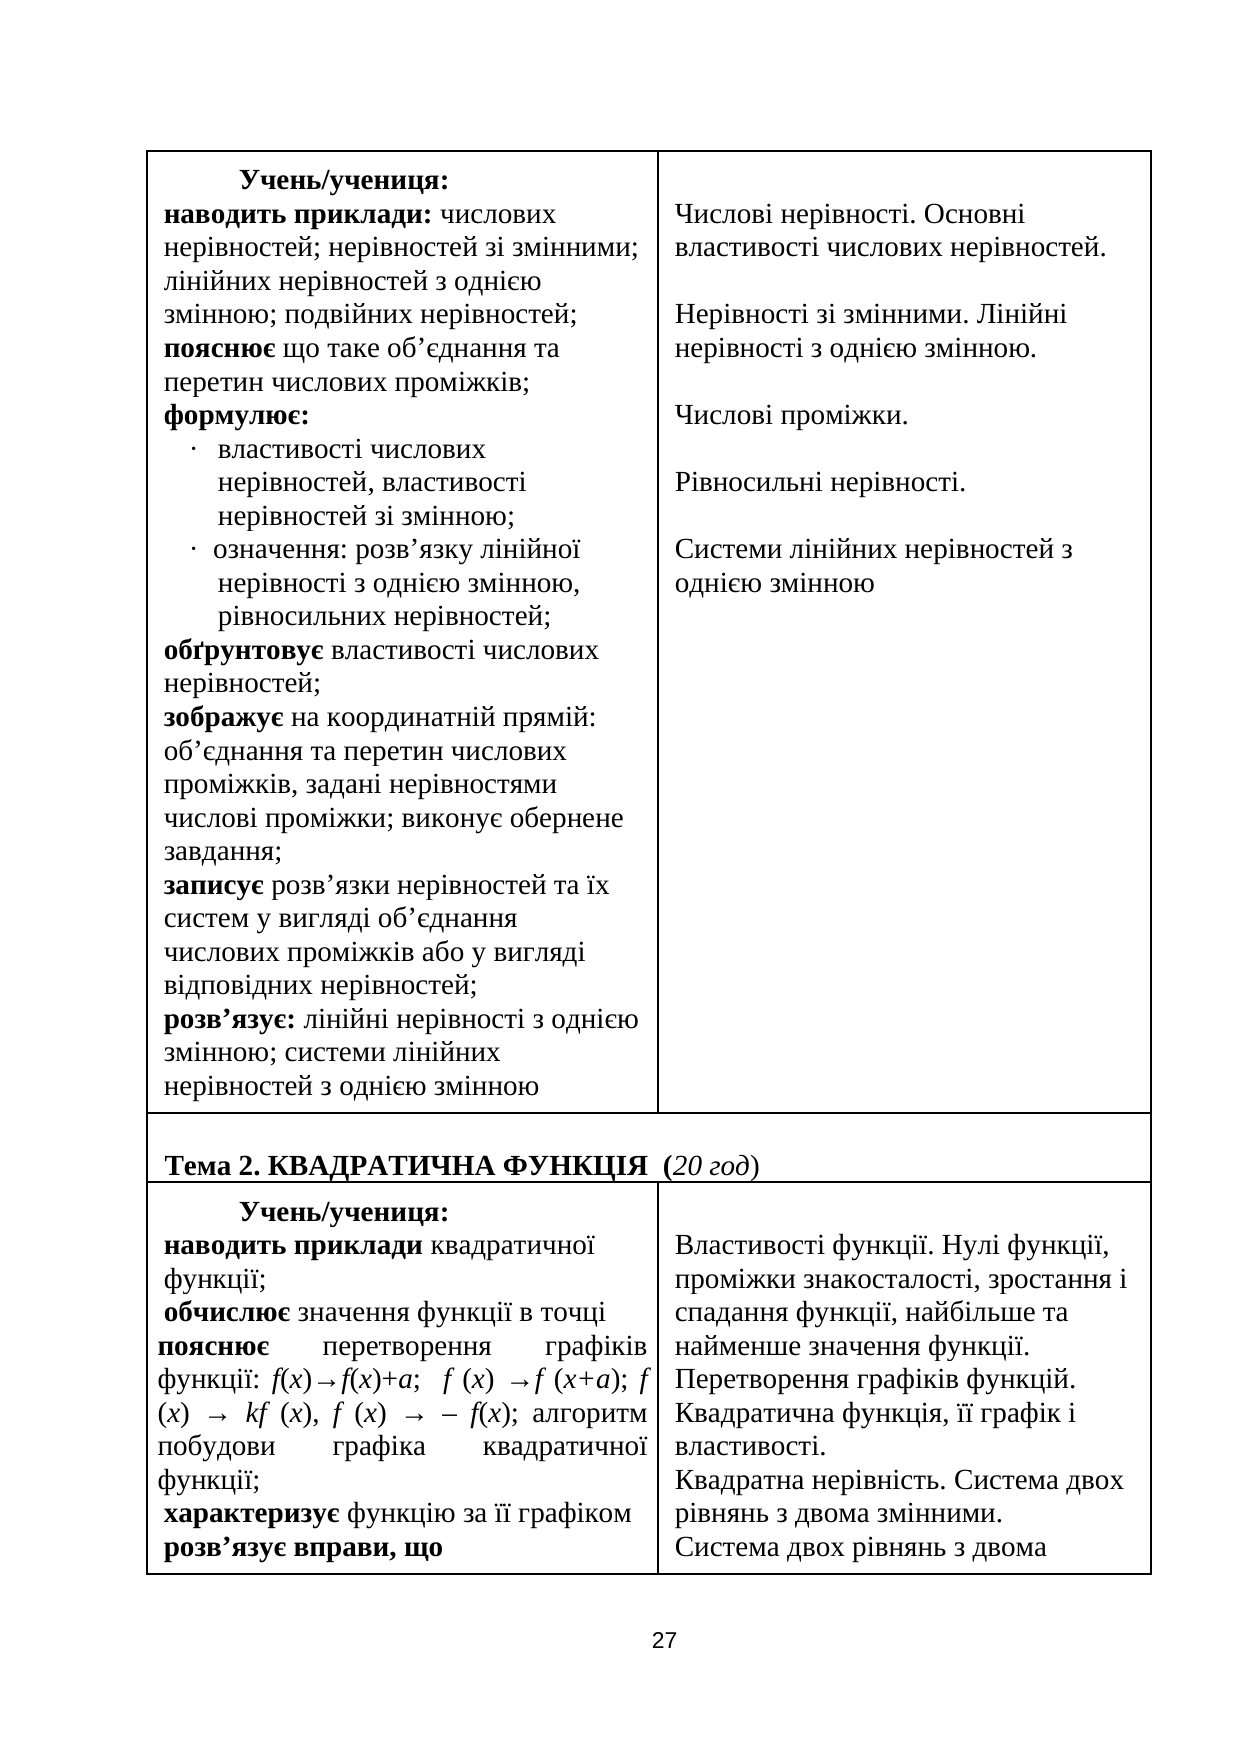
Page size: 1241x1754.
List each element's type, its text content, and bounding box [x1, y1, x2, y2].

table_cell Тема 2. КВАДРАТИЧНА ФУНКЦІЯ (20 год) [148, 1114, 1150, 1181]
table_cell Учень/учениця: наводить приклади: числових нерівностей; нерівностей зі змінними; лінійних нерівностей з однією змінною; подвійних нерівностей; пояснює що таке об’єднання та перетин числових проміжків; формулює: · властивості числових нерівностей, властивості нерівностей зі змінною; · означення: розв’язку лінійної нерівності з однією змінною, рівносильних нерівностей; обґрунтовує властивості числових нерівностей; зображує на координатній прямій: об’єднання та перетин числових проміжків, задані нерівностями числові проміжки; виконує обернене завдання; записує розв’язки нерівностей та їх систем у вигляді об’єднання числових проміжків або у вигляді відповідних нерівностей; розв’язує: лінійні нерівності з однією змінною; системи лінійних нерівностей з однією змінною [148, 152, 657, 1112]
table_cell Числові нерівності. Основні властивості числових нерівностей. Нерівності зі змінними. Лінійні нерівності з однією змінною. Числові проміжки. Рівносильні нерівності. Системи лінійних нерівностей з однією змінною [659, 152, 1150, 1112]
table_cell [659, 1183, 1150, 1573]
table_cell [148, 1183, 657, 1573]
